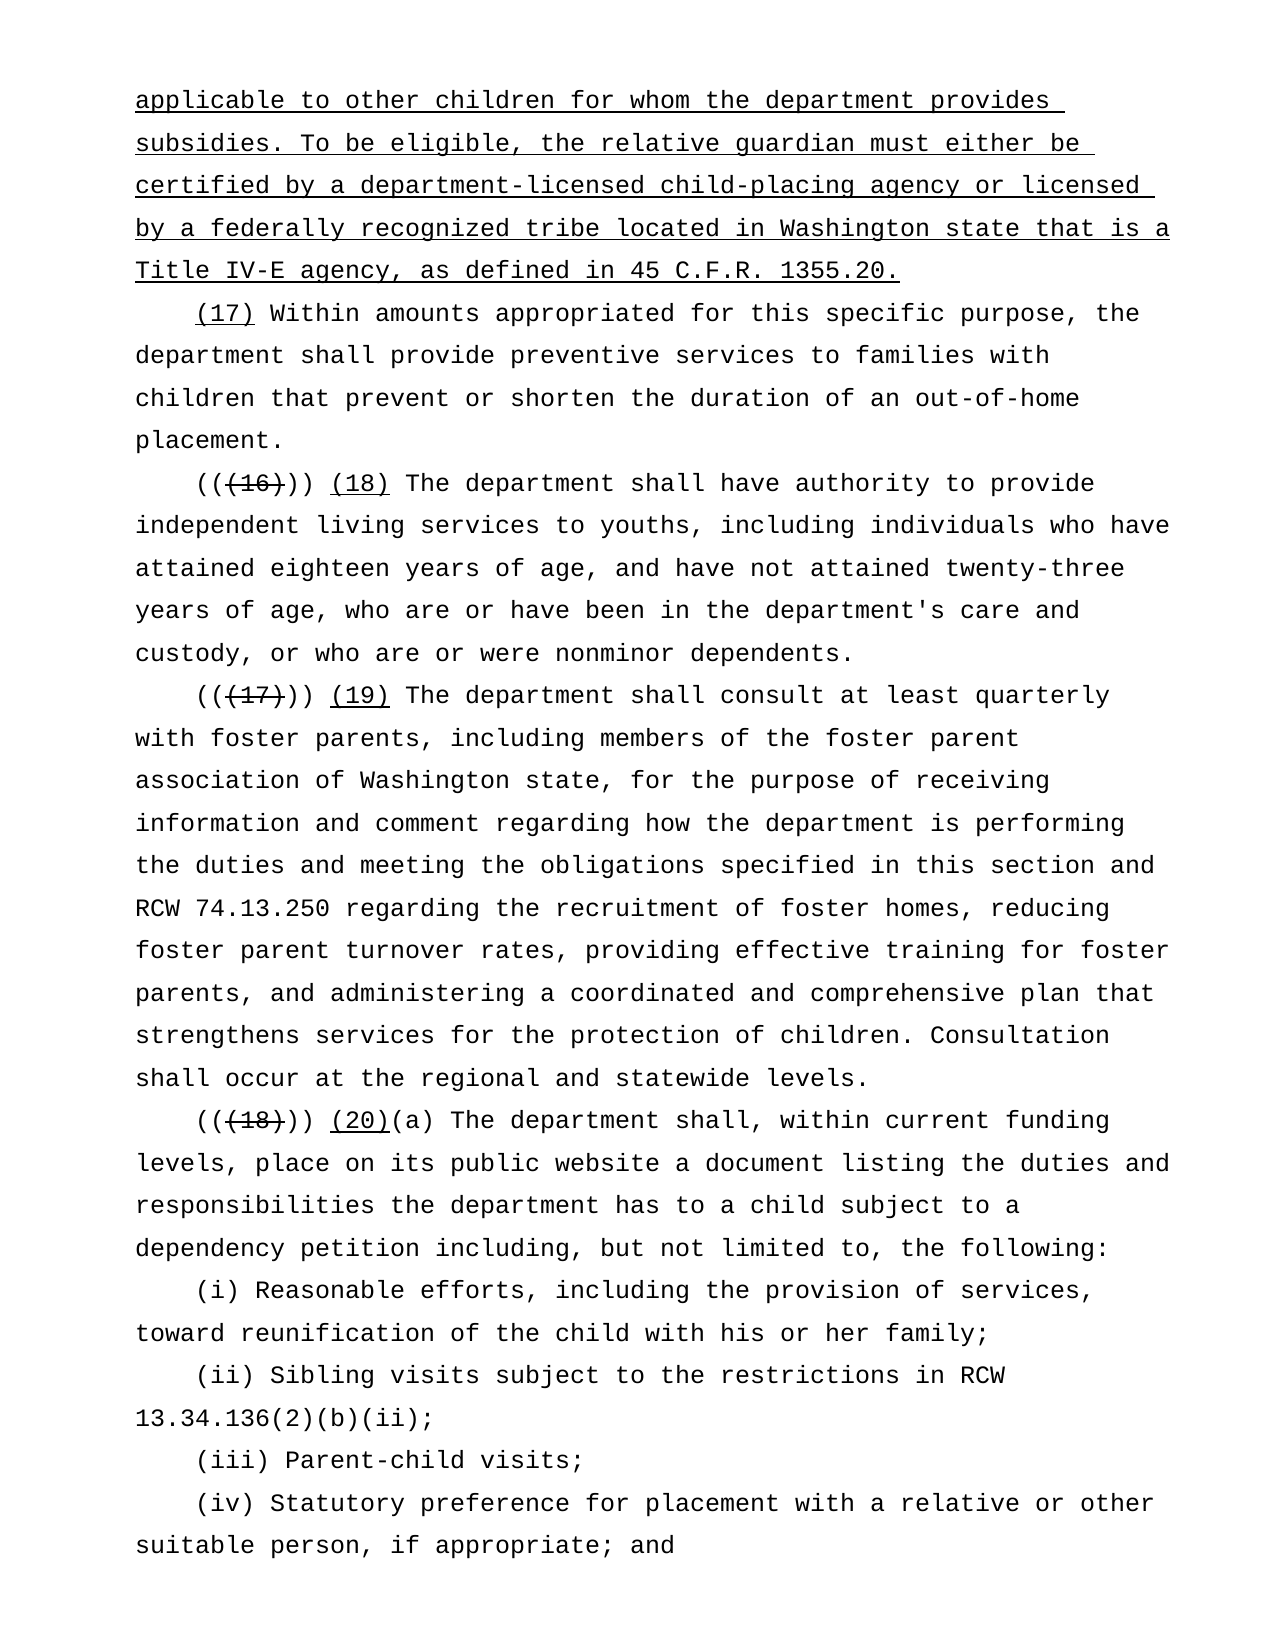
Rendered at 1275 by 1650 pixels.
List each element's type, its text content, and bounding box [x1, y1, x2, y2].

text (((18))) (20)(a) The department shall, within current funding levels, place on its public website a document listing the duties and responsibilities the department has to a child subject to a dependency petition including, but not limited to, the following: [135, 1095, 1170, 1265]
text (ii) Sibling visits subject to the restrictions in RCW 13.34.136(2)(b)(ii); [135, 1350, 1170, 1435]
text (17) Within amounts appropriated for this specific purpose, the department shall provide preventive services to families with children that prevent or shorten the duration of an out-of-home placement. [135, 287, 1170, 457]
text (i) Reasonable efforts, including the provision of services, toward reunification of the child with his or her family; [135, 1265, 1170, 1350]
text (((17))) (19) The department shall consult at least quarterly with foster parents, including members of the foster parent association of Washington state, for the purpose of receiving information and comment regarding how the department is performing the duties and meeting the obligations specified in this section and RCW 74.13.250 regarding the recruitment of foster homes, reducing foster parent turnover rates, providing effective training for foster parents, and administering a coordinated and comprehensive plan that strengthens services for the protection of children. Consultation shall occur at the regional and statewide levels. [135, 670, 1170, 1095]
text (((16))) (18) The department shall have authority to provide independent living services to youths, including individuals who have attained eighteen years of age, and have not attained twenty-three years of age, who are or have been in the department's care and custody, or who are or were nonminor dependents. [135, 457, 1170, 670]
text (iii) Parent-child visits; [135, 1435, 1170, 1477]
text (iv) Statutory preference for placement with a relative or other suitable person, if appropriate; and [135, 1477, 1170, 1562]
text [135, 75, 1170, 239]
